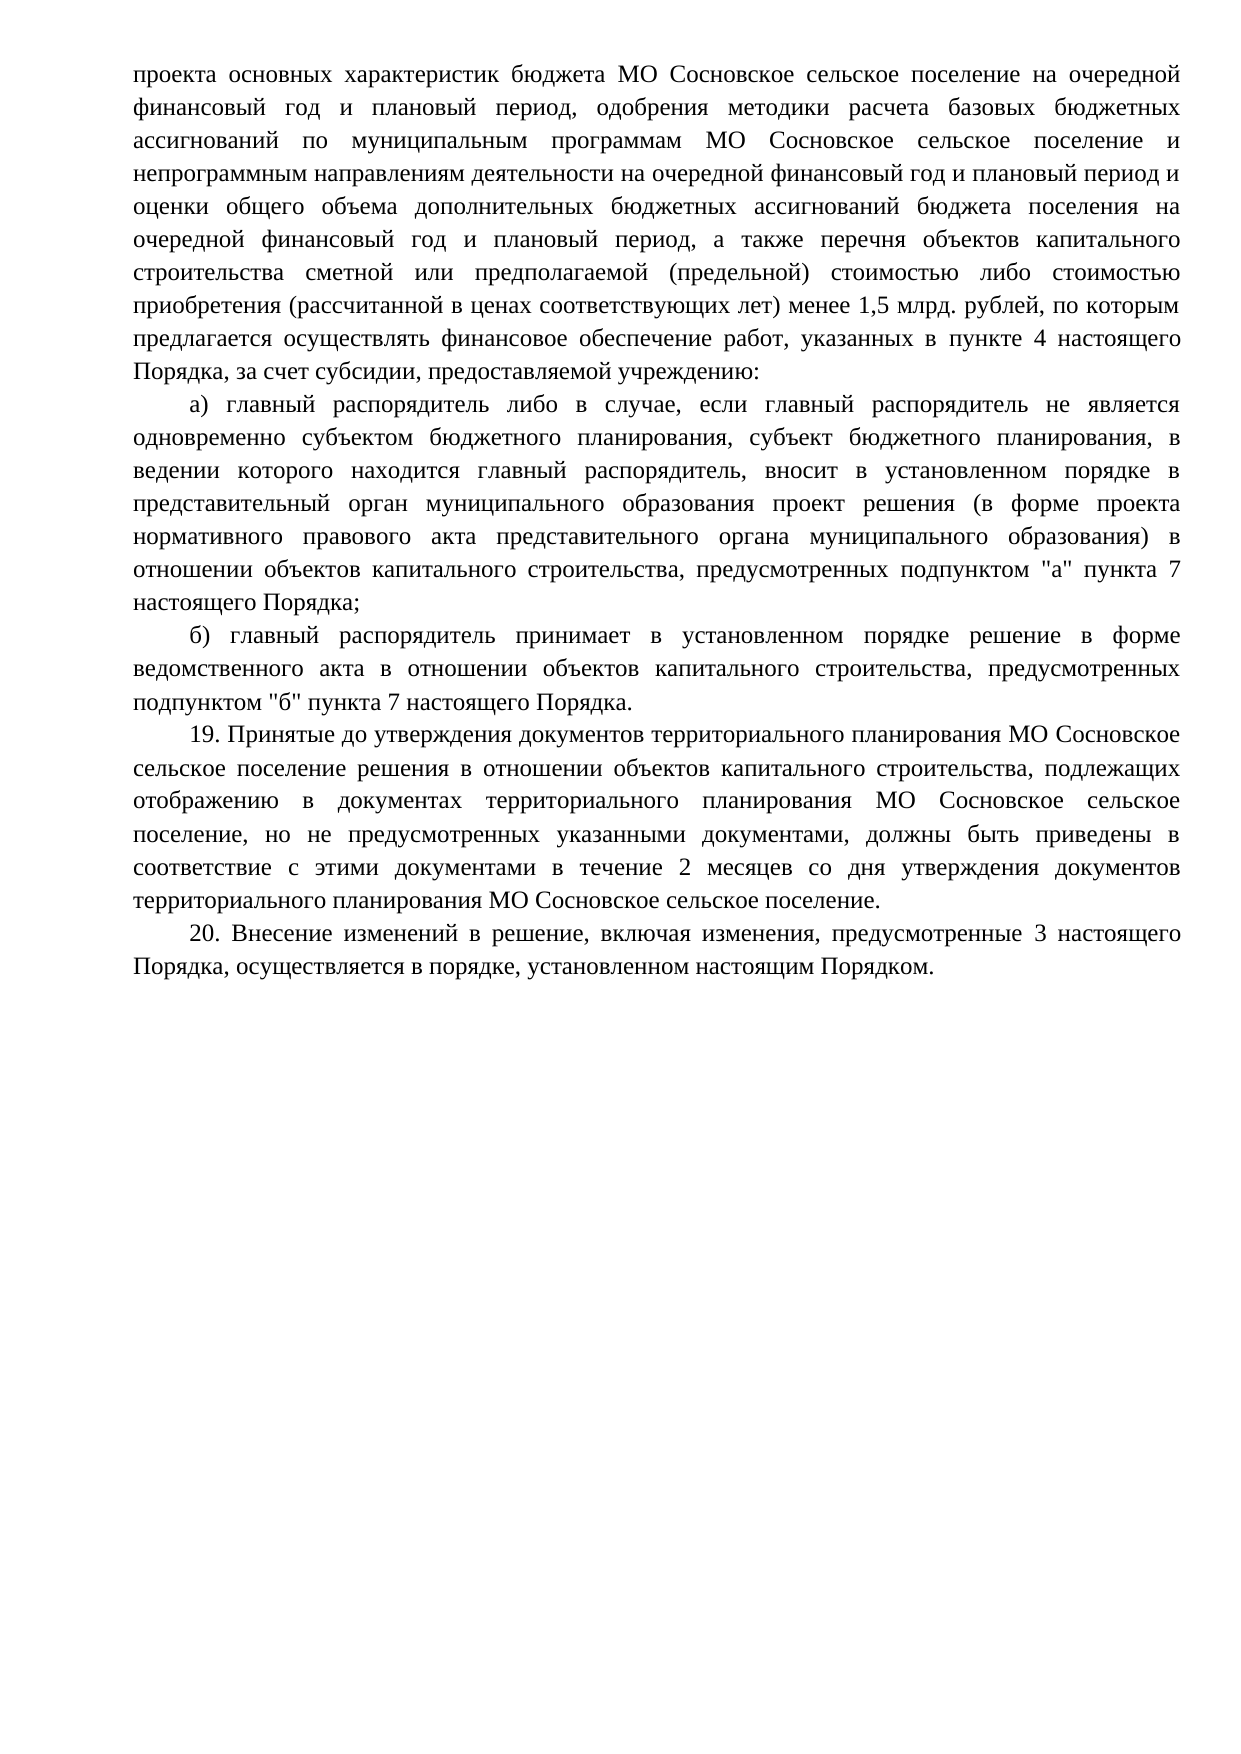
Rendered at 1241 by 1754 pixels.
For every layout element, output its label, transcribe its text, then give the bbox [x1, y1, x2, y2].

text б) главный распорядитель принимает в установленном порядке решение в форме ведомственного акта в отношении объектов капитального строительства, предусмотренных подпунктом "б" пункта 7 настоящего Порядка. [133, 621, 1181, 715]
text а) главный распорядитель либо в случае, если главный распорядитель не является одновременно субъектом бюджетного планирования, субъект бюджетного планирования, в ведении которого находится главный распорядитель, вносит в установленном порядке в представительный орган муниципального образования проект решения (в форме проекта нормативного правового акта представительного органа муниципального образования) в отношении объектов капитального строительства, предусмотренных подпунктом "а" пункта 7 настоящего Порядка; [133, 389, 1181, 616]
text 19. Принятые до утверждения документов территориального планирования МО Сосновское сельское поселение решения в отношении объектов капитального строительства, подлежащих отображению в документах территориального планирования МО Сосновское сельское поселение, но не предусмотренных указанными документами, должны быть приведены в соответствие с этими документами в течение 2 месяцев со дня утверждения документов территориального планирования МО Сосновское сельское поселение. [133, 719, 1181, 913]
text 20. Внесение изменений в решение, включая изменения, предусмотренные 3 настоящего Порядка, осуществляется в порядке, установленном настоящим Порядком. [133, 918, 1181, 979]
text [133, 59, 1181, 385]
